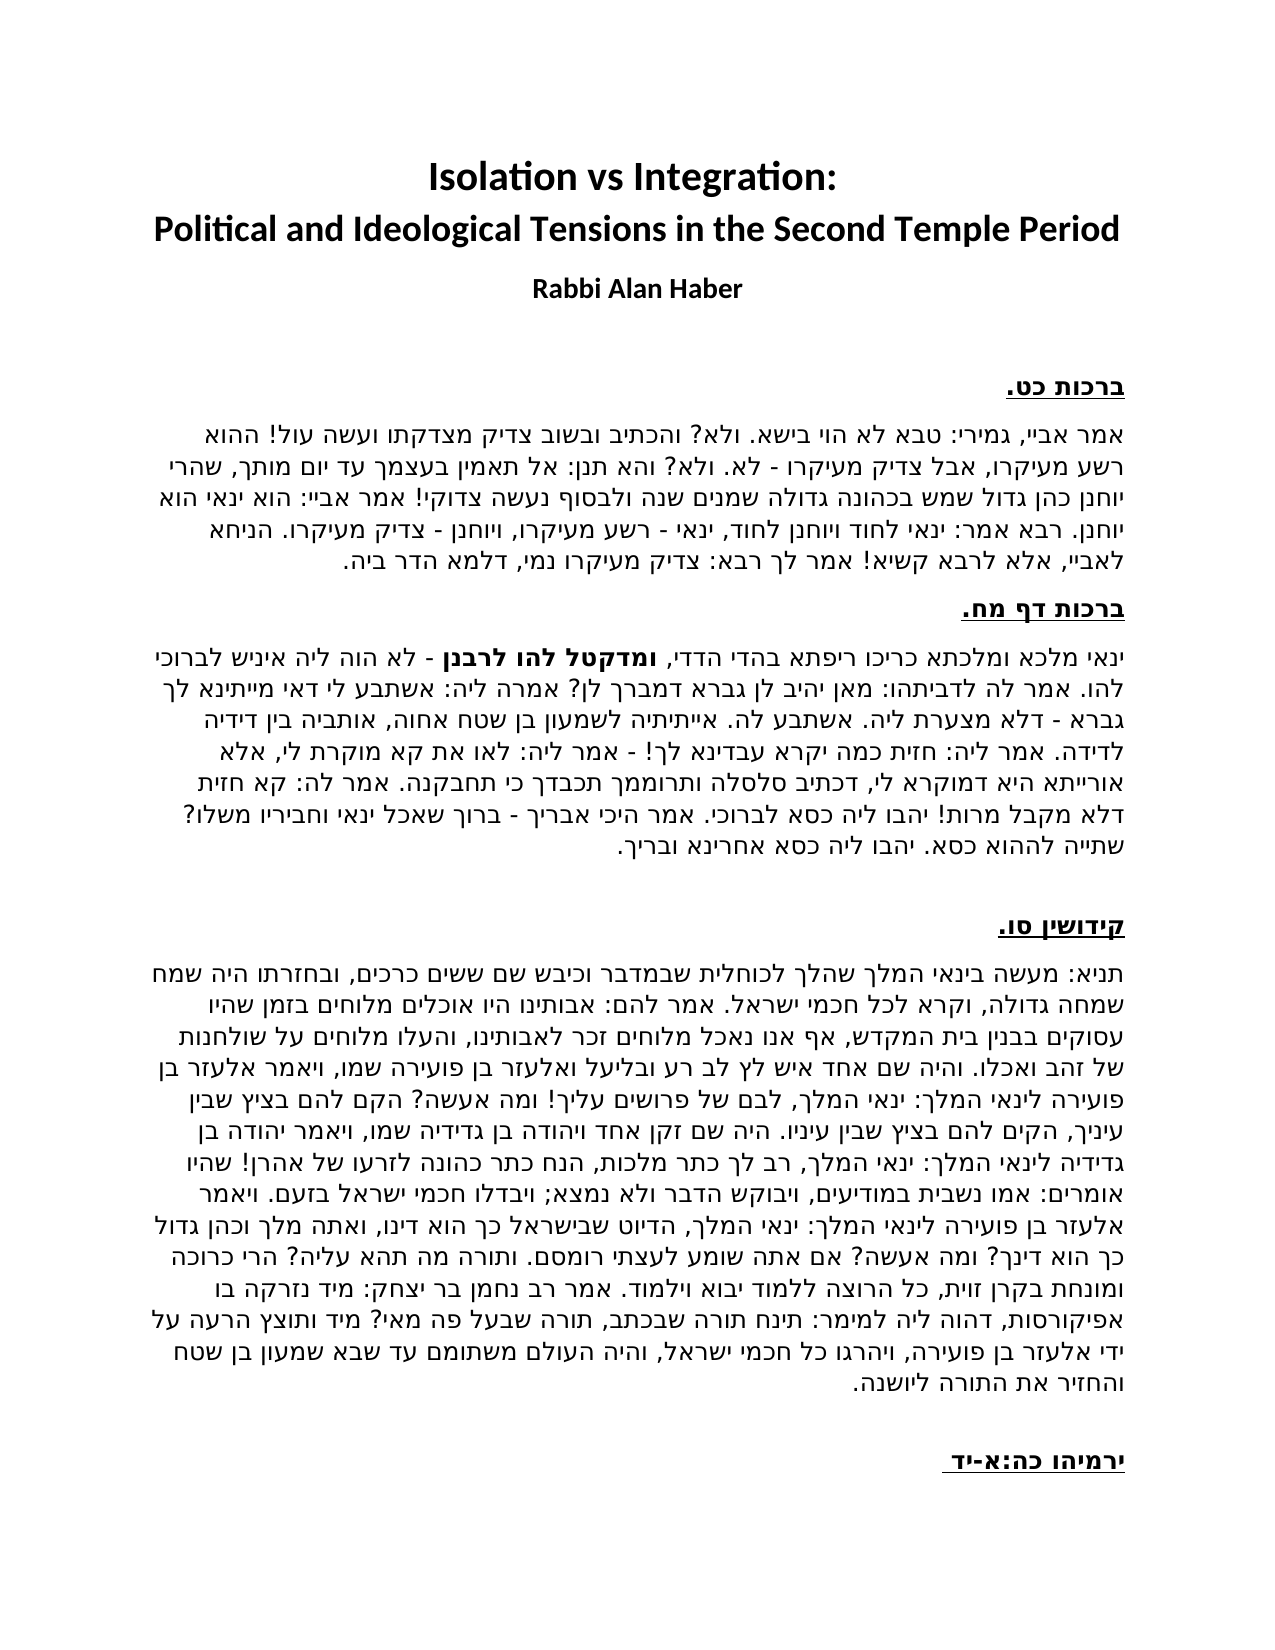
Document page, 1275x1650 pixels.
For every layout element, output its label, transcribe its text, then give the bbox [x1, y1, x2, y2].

text ברכות דף מח. [150, 595, 1125, 624]
text אמר אביי, גמירי: טבא לא הוי בישא. ולא? והכתיב ובשוב צדיק מצדקתו ועשה עול! ההוא רשע מעיקרו, אבל צדיק מעיקרו - לא. ולא? והא תנן: אל תאמין בעצמך עד יום מותך, שהרי יוחנן כהן גדול שמש בכהונה גדולה שמנים שנה ולבסוף נעשה צדוקי! אמר אביי: הוא ינאי הוא יוחנן. רבא אמר: ינאי לחוד ויוחנן לחוד, ינאי - רשע מעיקרו, ויוחנן - צדיק מעיקרו. הניחא לאביי, אלא לרבא קשיא! אמר לך רבא: צדיק מעיקרו נמי, דלמא הדר ביה. [150, 421, 1125, 576]
text Rabbi Alan Haber [150, 271, 1125, 306]
text ינאי מלכא ומלכתא כריכו ריפתא בהדי הדדי, ומדקטל להו לרבנן - לא הוה ליה איניש לברוכי להו. אמר לה לדביתהו: מאן יהיב לן גברא דמברך לן? אמרה ליה: אשתבע לי דאי מייתינא לך גברא - דלא מצערת ליה. אשתבע לה. אייתיתיה לשמעון בן שטח אחוה, אותביה בין דידיה לדידה. אמר ליה: חזית כמה יקרא עבדינא לך! - אמר ליה: לאו את קא מוקרת לי, אלא אורייתא היא דמוקרא לי, דכתיב סלסלה ותרוממך תכבדך כי תחבקנה. אמר לה: קא חזית דלא מקבל מרות! יהבו ליה כסא לברוכי. אמר היכי אבריך - ברוך שאכל ינאי וחביריו משלו? שתייה לההוא כסא. יהבו ליה כסא אחרינא ובריך. [150, 643, 1125, 861]
text קידושין סו. [150, 880, 1125, 940]
text תניא: מעשה בינאי המלך שהלך לכוחלית שבמדבר וכיבש שם ששים כרכים, ובחזרתו היה שמח שמחה גדולה, וקרא לכל חכמי ישראל. אמר להם: אבותינו היו אוכלים מלוחים בזמן שהיו עסוקים בבנין בית המקדש, אף אנו נאכל מלוחים זכר לאבותינו, והעלו מלוחים על שולחנות של זהב ואכלו. והיה שם אחד איש לץ לב רע ובליעל ואלעזר בן פועירה שמו, ויאמר אלעזר בן פועירה לינאי המלך: ינאי המלך, לבם של פרושים עליך! ומה אעשה? הקם להם בציץ שבין עיניך, הקים להם בציץ שבין עיניו. היה שם זקן אחד ויהודה בן גדידיה שמו, ויאמר יהודה בן גדידיה לינאי המלך: ינאי המלך, רב לך כתר מלכות, הנח כתר כהונה לזרעו של אהרן! שהיו אומרים: אמו נשבית במודיעים, ויבוקש הדבר ולא נמצא; ויבדלו חכמי ישראל בזעם. ויאמר אלעזר בן פועירה לינאי המלך: ינאי המלך, הדיוט שבישראל כך הוא דינו, ואתה מלך וכהן גדול כך הוא דינך? ומה אעשה? אם אתה שומע לעצתי רומסם. ותורה מה תהא עליה? הרי כרוכה ומונחת בקרן זוית, כל הרוצה ללמוד יבוא וילמוד. אמר רב נחמן בר יצחק: מיד נזרקה בו אפיקורסות, דהוה ליה למימר: תינח תורה שבכתב, תורה שבעל פה מאי? מיד ותוצץ הרעה על ידי אלעזר בן פועירה, ויהרגו כל חכמי ישראל, והיה העולם משתומם עד שבא שמעון בן שטח והחזיר את התורה ליושנה. [150, 959, 1125, 1428]
text ברכות כט. [150, 373, 1125, 402]
text Isolation vs Integration: Political and Ideological Tensions in the Second Temple Period [150, 150, 1125, 250]
text ירמיהו כה:א-יד [150, 1446, 1125, 1476]
